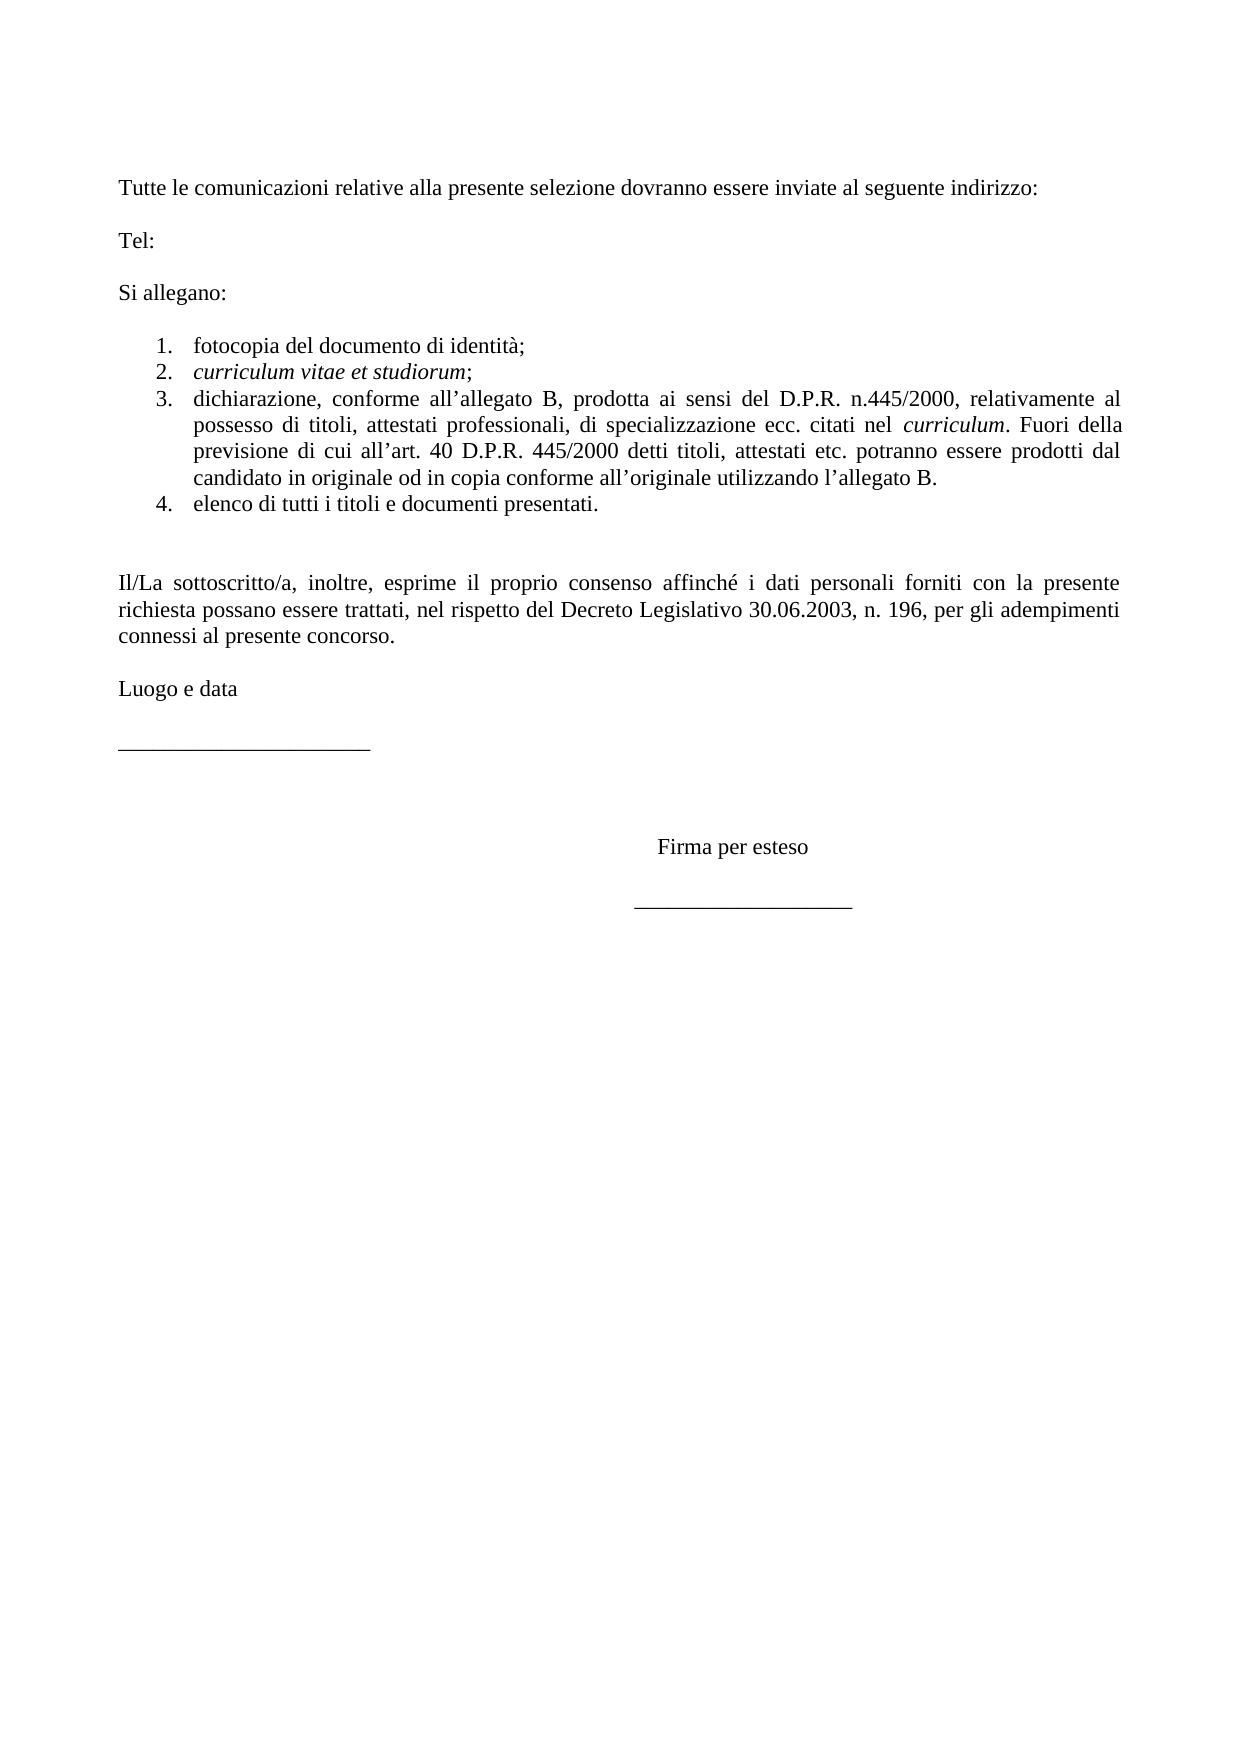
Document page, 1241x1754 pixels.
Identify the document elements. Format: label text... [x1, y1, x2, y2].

text Luogo e data [118, 675, 1123, 701]
text Il/La sottoscritto/a, inoltre, esprime il proprio consenso affinché i dati personali forniti con la presente richiesta possano essere trattati, nel rispetto del Decreto Legislativo 30.06.2003, n. 196, per gli adempimenti connessi al presente concorso. [118, 569, 1122, 648]
text Firma per esteso [118, 833, 1123, 859]
list dichiarazione, conforme all’allegato B, prodotta ai sensi del D.P.R. n.445/2000, relativamente al possesso di titoli, attestati professionali, di specializzazione ecc. citati nel curriculum. Fuori della previsione di cui all’art. 40 D.P.R. 445/2000 detti titoli, attestati etc. potranno essere prodotti dal candidato in originale od in copia conforme all’originale utilizzando l’allegato B. [156, 385, 1123, 490]
text Si allegano: [118, 279, 1123, 306]
text ______________________ [118, 727, 1123, 754]
text Tutte le comunicazioni relative alla presente selezione dovranno essere inviate al seguente indirizzo: [118, 174, 1122, 200]
list curriculum vitae et studiorum; [156, 358, 1123, 385]
text ___________________ [118, 886, 1123, 912]
list elenco di tutti i titoli e documenti presentati. [156, 490, 1123, 517]
text Tel: [118, 227, 1123, 253]
list fotocopia del documento di identità; [156, 332, 1123, 358]
